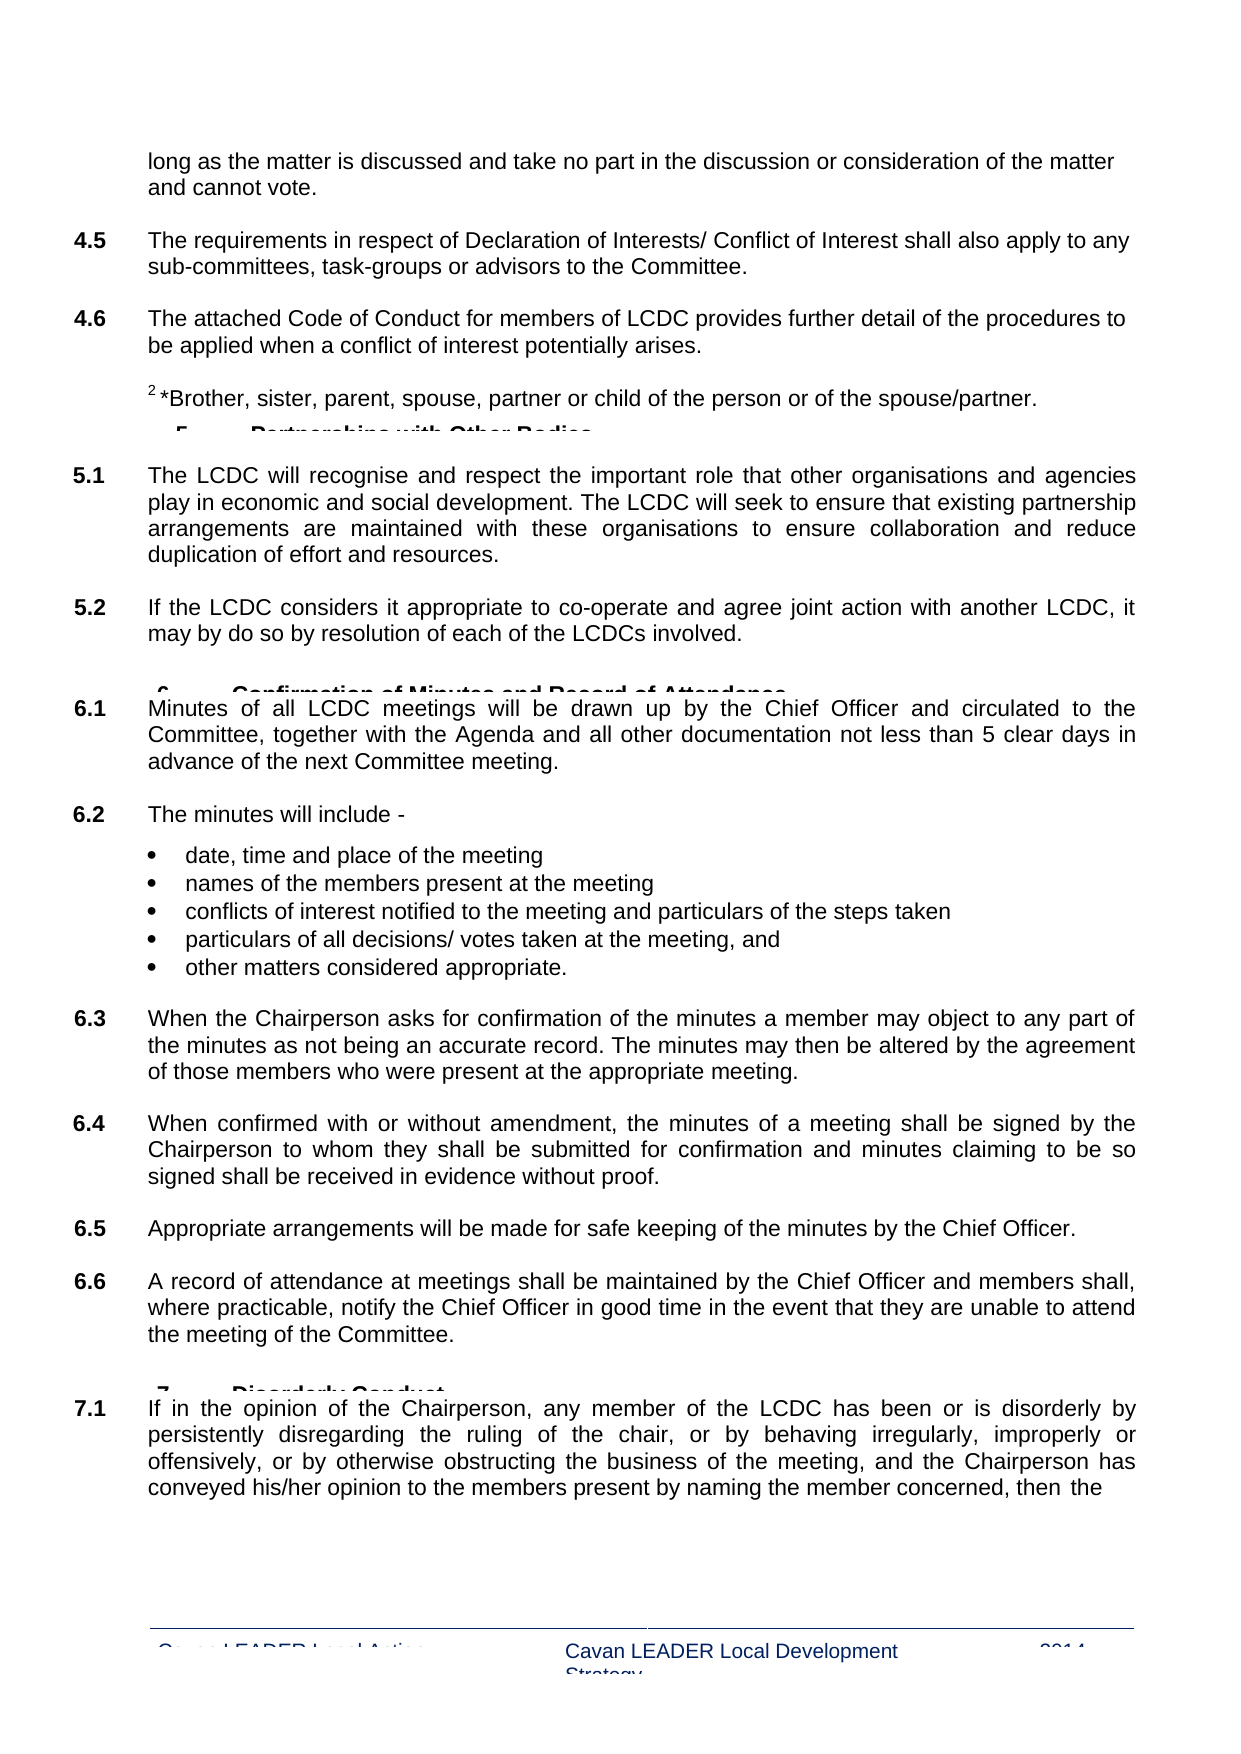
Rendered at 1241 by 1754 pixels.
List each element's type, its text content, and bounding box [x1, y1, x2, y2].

list conflicts of interest notified to the meeting and particulars of the steps taken [148, 897, 1215, 925]
list particulars of all decisions/ votes taken at the meeting, and [148, 925, 1215, 953]
list The minutes will include - [73, 801, 1215, 827]
list names of the members present at the meeting [148, 869, 1215, 897]
list When confirmed with or without amendment, the minutes of a meeting shall be signed by the Chairperson to whom they shall be submitted for confirmation and minutes claiming to be so signed shall be received in evidence without proof. [73, 1110, 1137, 1189]
list A record of attendance at meetings shall be maintained by the Chief Officer and members shall, where practicable, notify the Chief Officer in good time in the event that they are unable to attend the meeting of the Committee. [74, 1268, 1137, 1347]
list If the LCDC considers it appropriate to co-operate and agree joint action with another LCDC, it may by do so by resolution of each of the LCDCs involved. [74, 594, 1137, 647]
list The LCDC will recognise and respect the important role that other organisations and agencies play in economic and social development. The LCDC will seek to ensure that existing partnership arrangements are maintained with these organisations to ensure collaboration and reduce duplication of effort and resources. [73, 462, 1137, 567]
list other matters considered appropriate. [148, 953, 1215, 981]
text 2 *Brother, sister, parent, spouse, partner or child of the person or of the spouse/partner. [148, 381, 1215, 412]
list The attached Code of Conduct for members of LCDC provides further detail of the procedures to be applied when a conflict of interest potentially arises. [74, 305, 1137, 358]
list Minutes of all LCDC meetings will be drawn up by the Chief Officer and circulated to the Committee, together with the Agenda and all other documentation not less than 5 clear days in advance of the next Committee meeting. [74, 695, 1137, 774]
text long as the matter is discussed and take no part in the discussion or consideration of the matter and cannot vote. [148, 148, 1131, 201]
list date, time and place of the meeting [148, 841, 1215, 869]
list The requirements in respect of Declaration of Interests/ Conflict of Interest shall also apply to any sub-committees, task-groups or advisors to the Committee. [74, 227, 1136, 279]
list When the Chairperson asks for confirmation of the minutes a member may object to any part of the minutes as not being an accurate record. The minutes may then be altered by the agreement of those members who were present at the appropriate meeting. [74, 1005, 1137, 1084]
list Appropriate arrangements will be made for safe keeping of the minutes by the Chief Officer. [74, 1215, 1215, 1242]
list If in the opinion of the Chairperson, any member of the LCDC has been or is disorderly by persistently disregarding the ruling of the chair, or by behaving irregularly, improperly or offensively, or by otherwise obstructing the business of the meeting, and the Chairperson has conveyed his/her opinion to the members present by naming the member concerned, then the [74, 1395, 1137, 1501]
